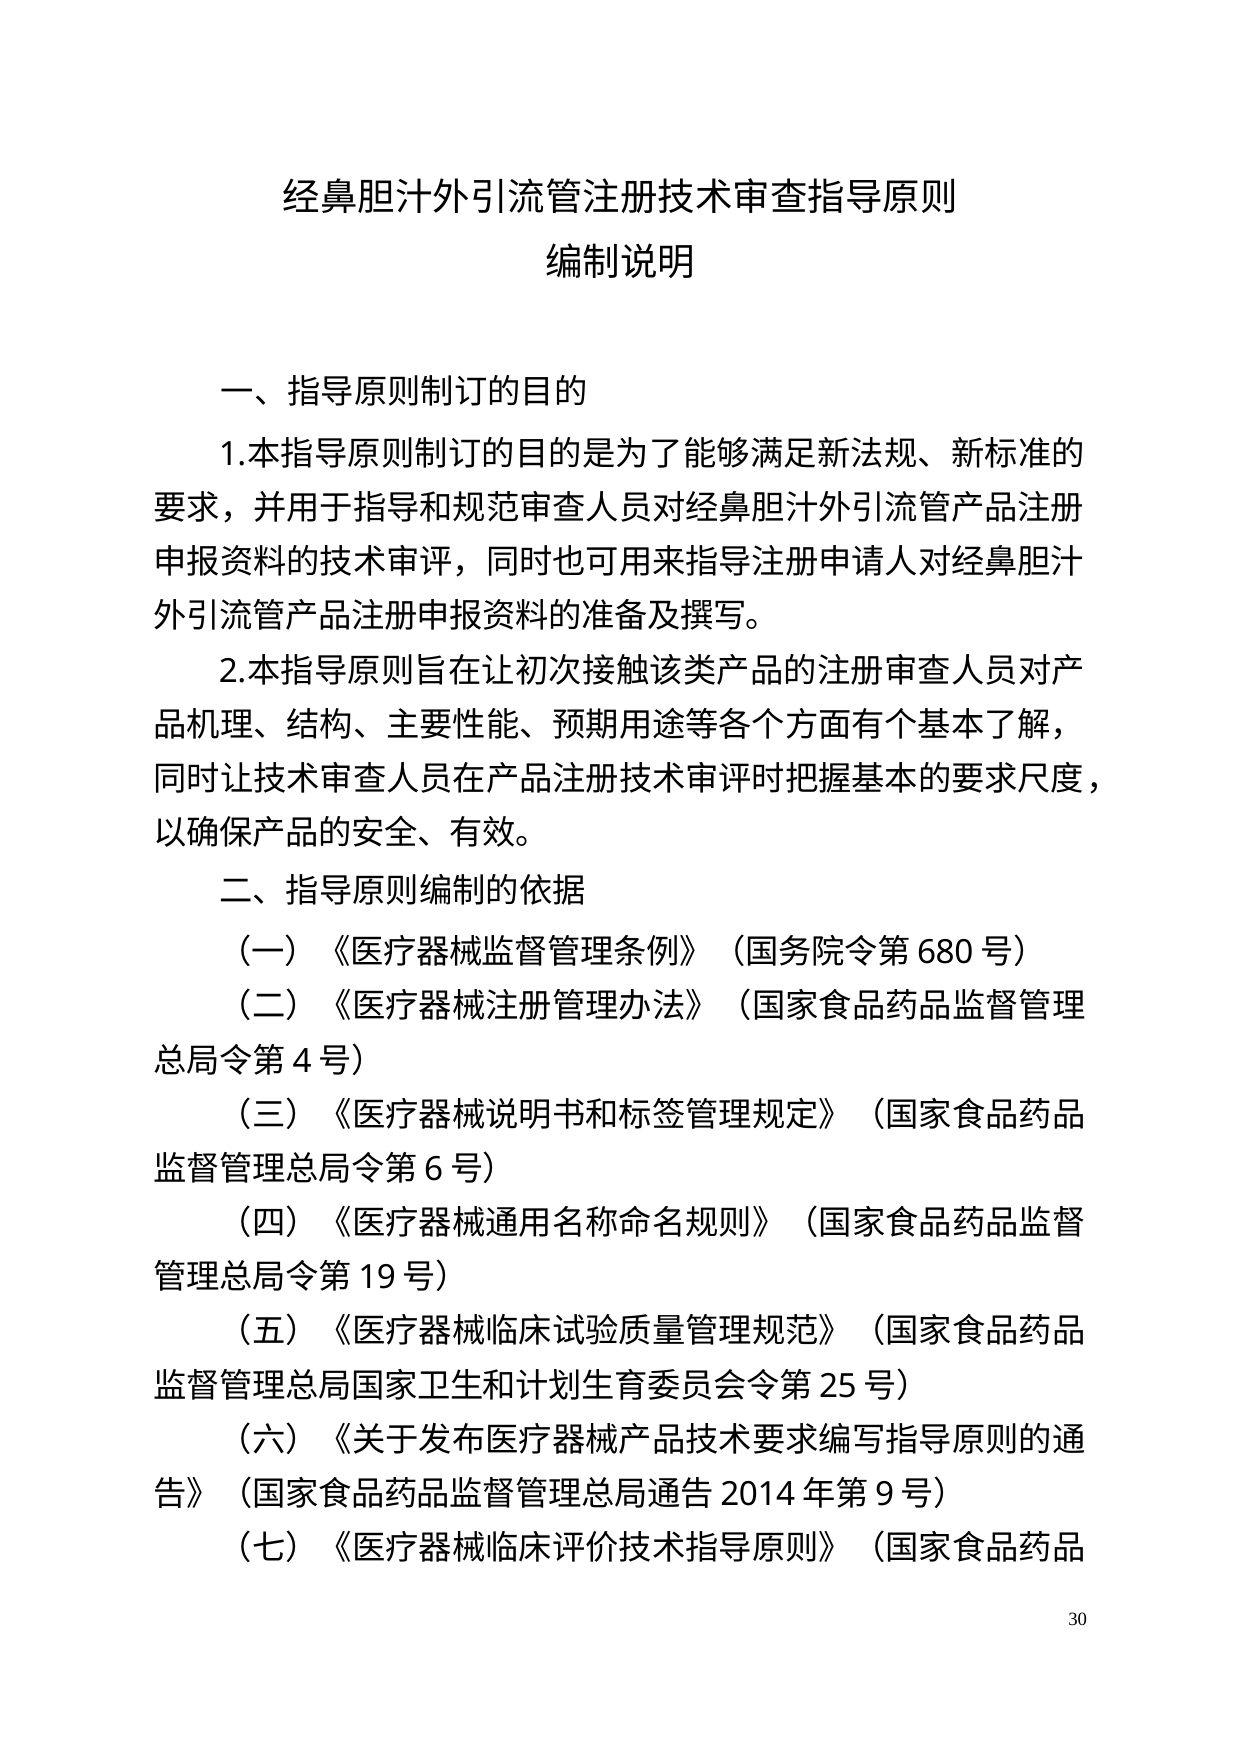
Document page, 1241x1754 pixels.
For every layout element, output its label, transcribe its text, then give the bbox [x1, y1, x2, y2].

text （三）《医疗器械说明书和标签管理规定》（国家食品药品监督管理总局令第6号） [153, 1083, 1087, 1191]
text 二、指导原则编制的依据 [153, 855, 1087, 920]
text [153, 1516, 1087, 1570]
text （一）《医疗器械监督管理条例》（国务院令第680号） [153, 920, 1087, 974]
text 编制说明 [153, 227, 1087, 292]
text （六）《关于发布医疗器械产品技术要求编写指导原则的通告》（国家食品药品监督管理总局通告2014年第9号） [153, 1408, 1087, 1516]
text 2.本指导原则旨在让初次接触该类产品的注册审查人员对产品机理、结构、主要性能、预期用途等各个方面有个基本了解，同时让技术审查人员在产品注册技术审评时把握基本的要求尺度，以确保产品的安全、有效。 [153, 639, 1087, 855]
text （五）《医疗器械临床试验质量管理规范》（国家食品药品监督管理总局国家卫生和计划生育委员会令第25号） [153, 1299, 1087, 1408]
list 指导原则制订的目的 [221, 357, 1087, 422]
text 1.本指导原则制订的目的是为了能够满足新法规、新标准的要求，并用于指导和规范审查人员对经鼻胆汁外引流管产品注册申报资料的技术审评，同时也可用来指导注册申请人对经鼻胆汁外引流管产品注册申报资料的准备及撰写。 [153, 422, 1087, 639]
text （四）《医疗器械通用名称命名规则》（国家食品药品监督管理总局令第19号） [153, 1191, 1087, 1299]
text （二）《医疗器械注册管理办法》（国家食品药品监督管理总局令第4号） [153, 974, 1087, 1083]
text 经鼻胆汁外引流管注册技术审查指导原则 [153, 162, 1087, 227]
